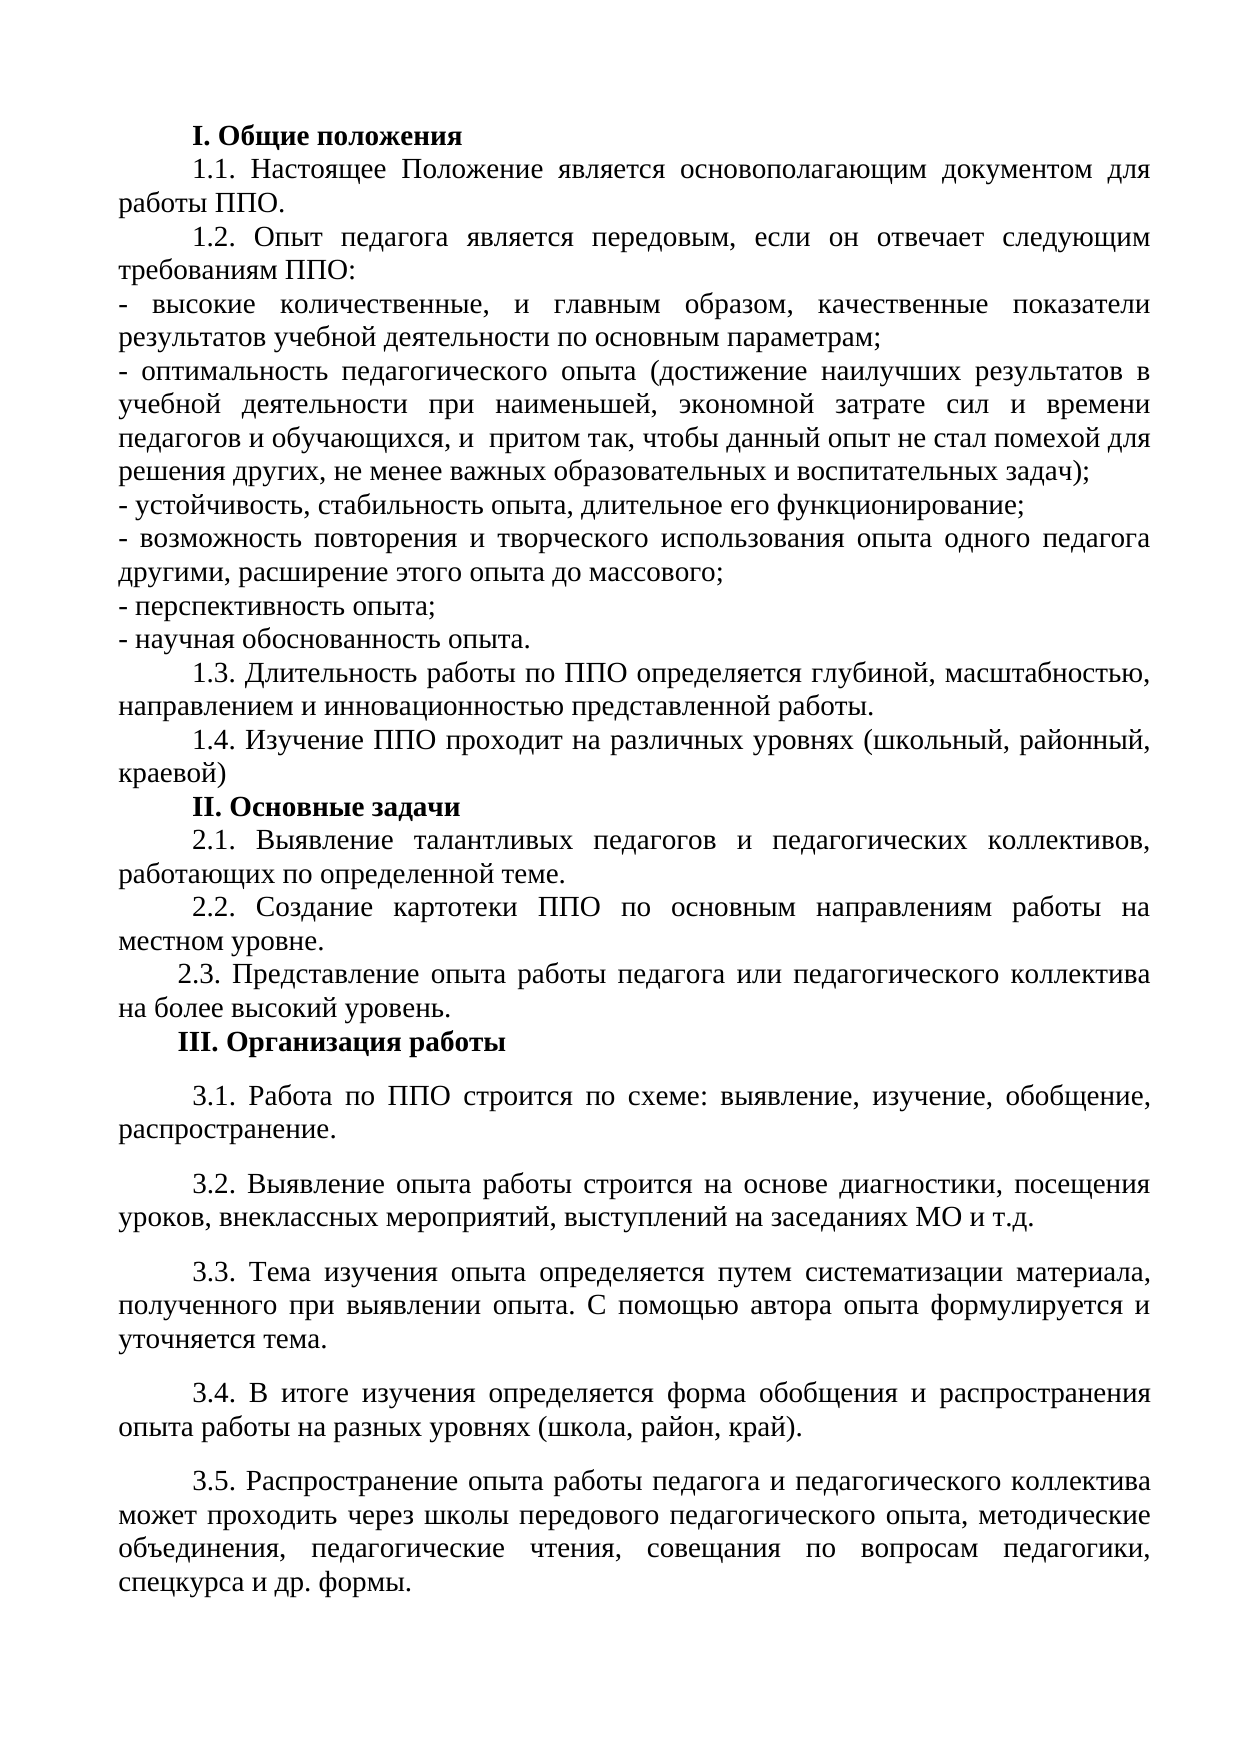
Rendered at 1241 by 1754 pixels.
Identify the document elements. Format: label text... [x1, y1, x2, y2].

text I. Общие положения [118, 118, 1152, 152]
text 2.2. Создание картотеки ППО по основным направлениям работы на местном уровне. [118, 889, 1152, 957]
text III. Организация работы [177, 1024, 1152, 1057]
text II. Основные задачи [118, 789, 1152, 822]
text 3.4. В итоге изучения определяется форма обобщения и распространения опыта работы на разных уровнях (школа, район, край). [118, 1375, 1152, 1442]
text - высокие количественные, и главным образом, качественные показатели результатов учебной деятельности по основным параметрам; [118, 286, 1152, 353]
text - перспективность опыта; [118, 588, 1152, 621]
text - устойчивость, стабильность опыта, длительное его функционирование; [118, 487, 1152, 521]
text 1.3. Длительность работы по ППО определяется глубиной, масштабностью, направлением и инновационностью представленной работы. [118, 655, 1152, 722]
text 3.5. Распространение опыта работы педагога и педагогического коллектива может проходить через школы передового педагогического опыта, методические объединения, педагогические чтения, совещания по вопросам педагогики, спецкурса и др. формы. [118, 1463, 1152, 1597]
text - оптимальность педагогического опыта (достижение наилучших результатов в учебной деятельности при наименьшей, экономной затрате сил и времени педагогов и обучающихся, и притом так, чтобы данный опыт не стал помехой для решения других, не менее важных образовательных и воспитательных задач); [118, 353, 1152, 487]
text 3.1. Работа по ППО строится по схеме: выявление, изучение, обобщение, распространение. [118, 1078, 1152, 1145]
text 1.4. Изучение ППО проходит на различных уровнях (школьный, районный, краевой) [118, 722, 1152, 789]
text 1.2. Опыт педагога является передовым, если он отвечает следующим требованиям ППО: [118, 219, 1152, 286]
text - возможность повторения и творческого использования опыта одного педагога другими, расширение этого опыта до массового; [118, 521, 1152, 588]
text 2.3. Представление опыта работы педагога или педагогического коллектива на более высокий уровень. [118, 957, 1152, 1024]
text - научная обоснованность опыта. [118, 621, 1152, 655]
text 3.2. Выявление опыта работы строится на основе диагностики, посещения уроков, внеклассных мероприятий, выступлений на заседаниях МО и т.д. [118, 1166, 1152, 1233]
text 2.1. Выявление талантливых педагогов и педагогических коллективов, работающих по определенной теме. [118, 822, 1152, 889]
text 1.1. Настоящее Положение является основополагающим документом для работы ППО. [118, 152, 1152, 219]
text 3.3. Тема изучения опыта определяется путем систематизации материала, полученного при выявлении опыта. С помощью автора опыта формулируется и уточняется тема. [118, 1254, 1152, 1354]
